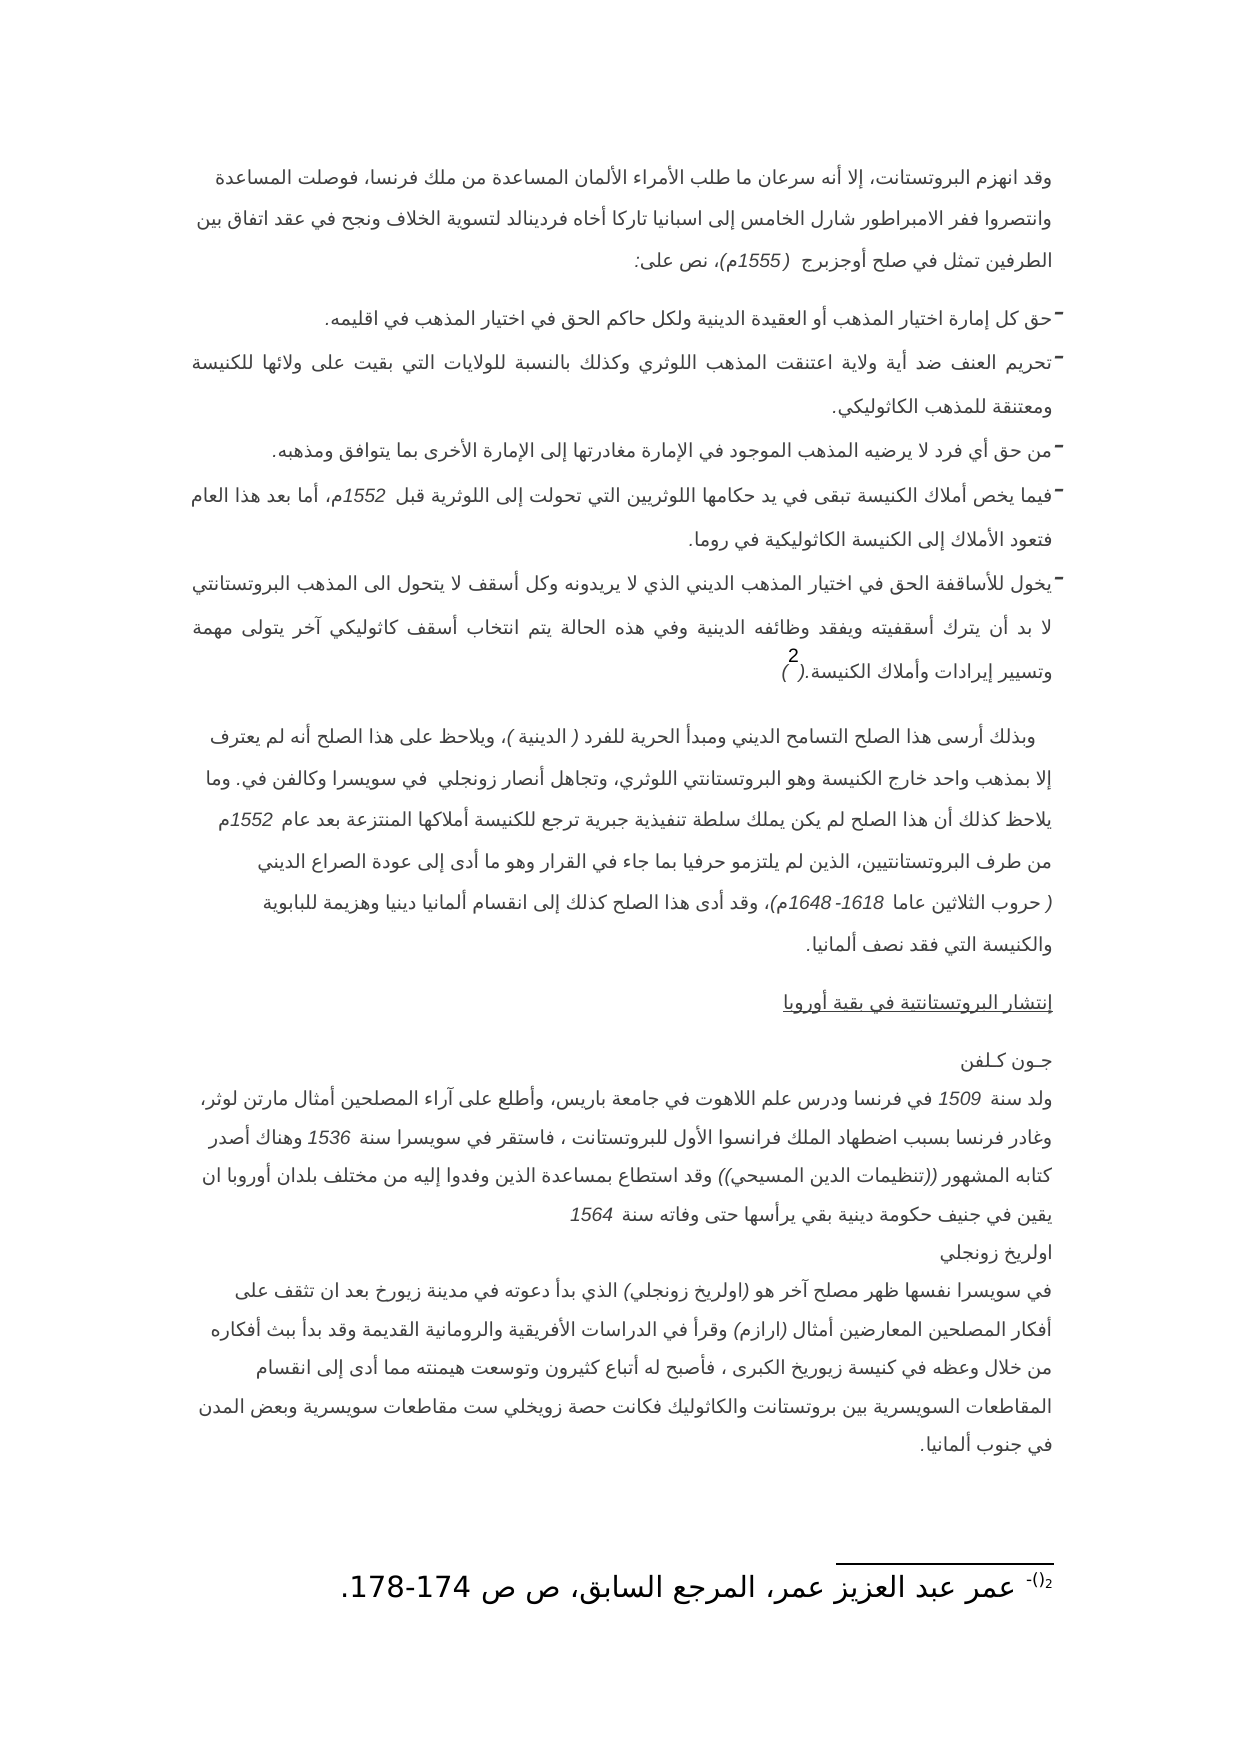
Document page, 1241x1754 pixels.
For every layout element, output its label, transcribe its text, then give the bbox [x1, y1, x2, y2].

list تحريم العنف ضد أية ولاية اعتنقت المذهب اللوثري وكذلك بالنسبة للولايات التي بقيت على ولائها للكنيسة ومعتنقة للمذهب الكاثوليكي. [187, 335, 1053, 418]
text وبذلك أرسى هذا الصلح التسامح الديني ومبدأ الحرية للفرد ( الدينية )، ويلاحظ على هذا الصلح أنه لم يعترف إلا بمذهب واحد خارج الكنيسة وهو البروتستانتي اللوثري، وتجاهل أنصار زونجلي في سويسرا وكالفن في. وما يلاحظ كذلك أن هذا الصلح لم يكن يملك سلطة تنفيذية جبرية ترجع للكنيسة أملاكها المنتزعة بعد عام 1552م من طرف البروتستانتيين، الذين لم يلتزمو حرفيا بما جاء في القرار وهو ما أدى إلى عودة الصراع الديني ( حروب الثلاثين عاما 1618-1648م)، وقد أدى هذا الصلح كذلك إلى انقسام ألمانيا دينيا وهزيمة للبابوية والكنيسة التي فقد نصف ألمانيا. [187, 709, 1053, 955]
list فيما يخص أملاك الكنيسة تبقى في يد حكامها اللوثريين التي تحولت إلى اللوثرية قبل 1552م، أما بعد هذا العام فتعود الأملاك إلى الكنيسة الكاثوليكية في روما. [187, 468, 1053, 550]
list حق كل إمارة اختيار المذهب أو العقيدة الدينية ولكل حاكم الحق في اختيار المذهب في اقليمه. [187, 291, 1053, 329]
text اولريخ زونجلي في سويسرا نفسها ظهر مصلح آخر هو (اولريخ زونجلي) الذي بدأ دعوته في مدينة زيورخ بعد ان تثقف على أفكار المصلحين المعارضين أمثال (ارازم) وقرأ في الدراسات الأفريقية والرومانية القديمة وقد بدأ ببث أفكاره من خلال وعظه في كنيسة زيوريخ الكبرى ، فأصبح له أتباع كثيرون وتوسعت هيمنته مما أدى إلى انقسام المقاطعات السويسرية بين بروتستانت والكاثوليك فكانت حصة زويخلي ست مقاطعات سويسرية وبعض المدن في جنوب ألمانيا. [187, 1225, 1053, 1456]
text جـون كـلفن ولد سنة 1509 في فرنسا ودرس علم اللاهوت في جامعة باريس، وأطلع على آراء المصلحين أمثال مارتن لوثر، وغادر فرنسا بسبب اضطهاد الملك فرانسوا الأول للبروتستانت ، فاستقر في سويسرا سنة 1536 وهناك أصدر كتابه المشهور ((تنظيمات الدين المسيحي)) وقد استطاع بمساعدة الذين وفدوا إليه من مختلف بلدان أوروبا ان يقين في جنيف حكومة دينية بقي يرأسها حتى وفاته سنة 1564 [187, 1033, 1053, 1225]
list يخول للأساقفة الحق في اختيار المذهب الديني الذي لا يريدونه وكل أسقف لا يتحول الى المذهب البروتستانتي لا بد أن يترك أسقفيته ويفقد وظائفه الدينية وفي هذه الحالة يتم انتخاب أسقف كاثوليكي آخر يتولى مهمة وتسيير إيرادات وأملاك الكنيسة.() [187, 556, 1053, 683]
list من حق أي فرد لا يرضيه المذهب الموجود في الإمارة مغادرتها إلى الإمارة الأخرى بما يتوافق ومذهبه. [187, 423, 1053, 462]
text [187, 150, 1053, 271]
text إنتشار البروتستانتية في بقية أوروبا [187, 975, 1053, 1013]
